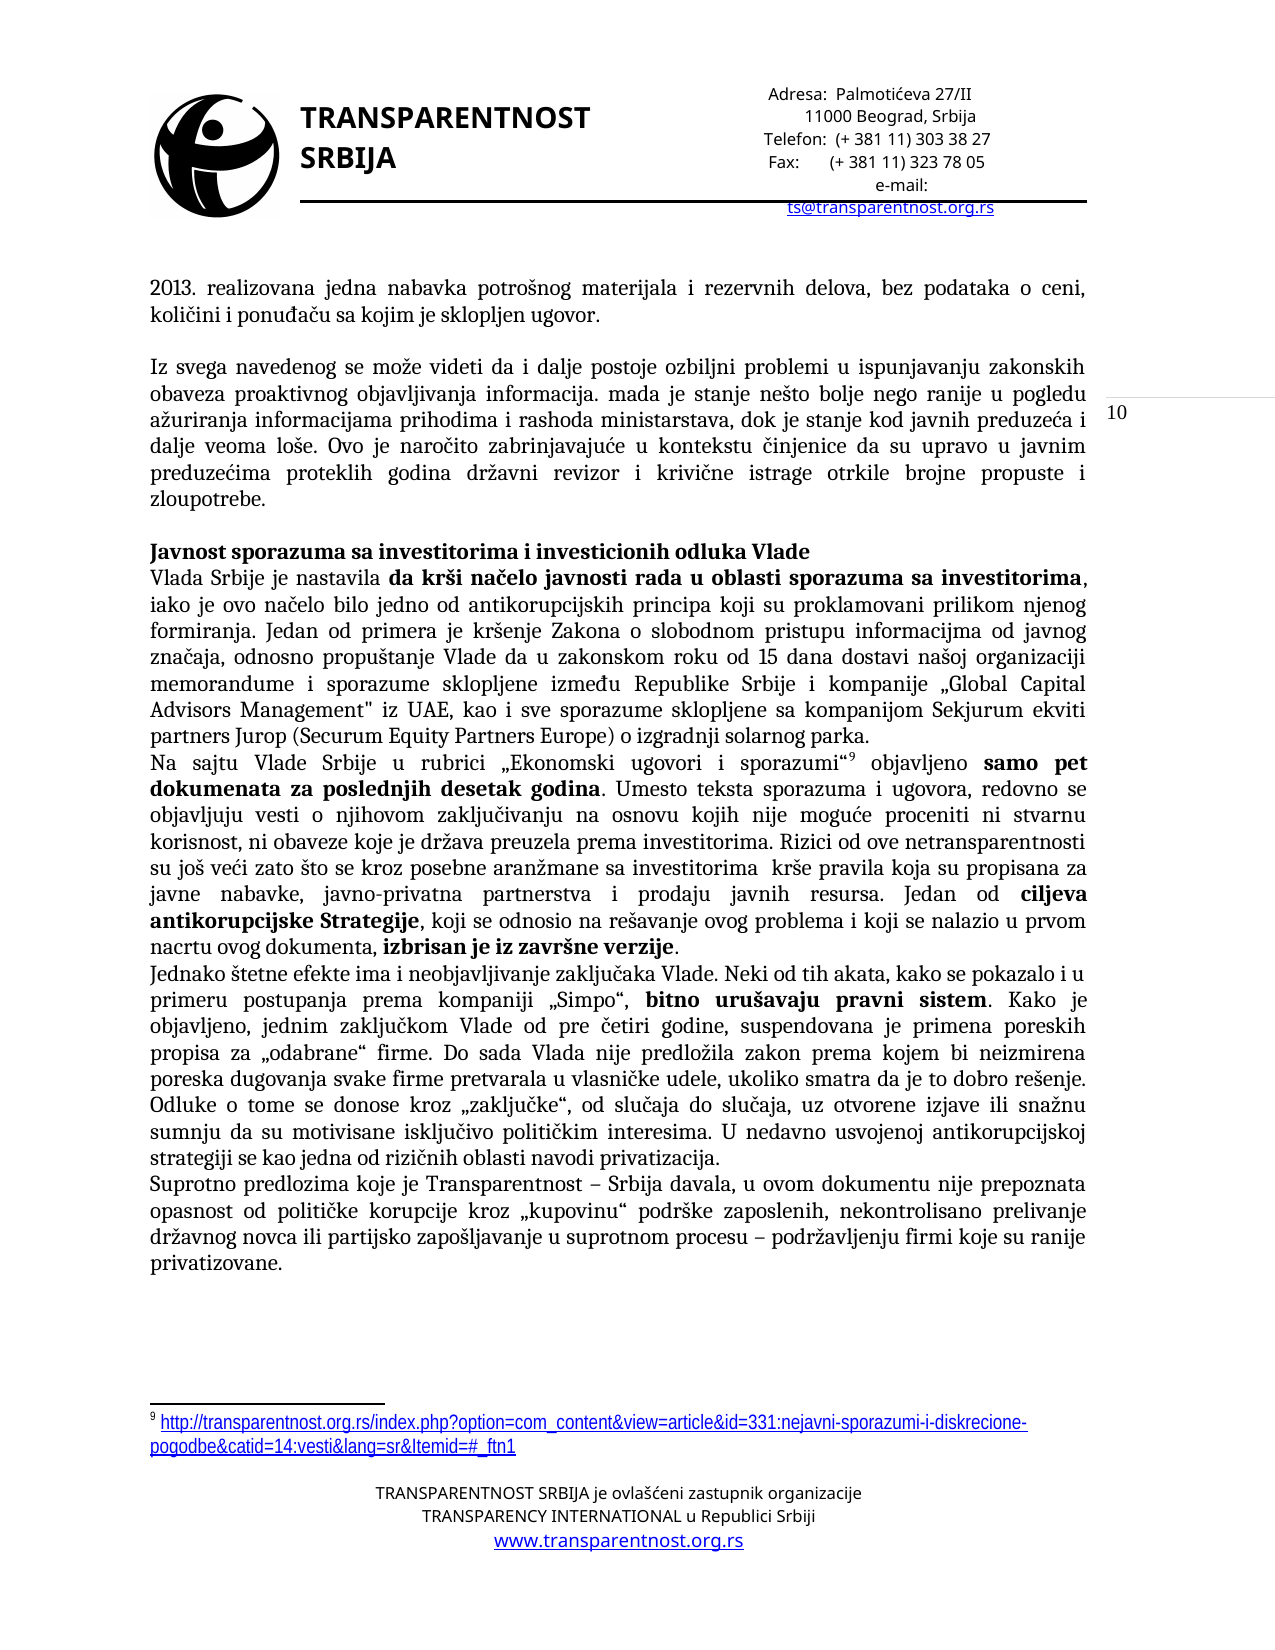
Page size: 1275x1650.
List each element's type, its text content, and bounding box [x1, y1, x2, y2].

text Javnost sporazuma sa investitorima i investicionih odluka Vlade [150, 539, 1087, 565]
text Na sajtu Vlade Srbije u rubrici „Ekonomski ugovori i sporazumi“ objavljeno samo pet dokumenata za poslednjih desetak godina. Umesto teksta sporazuma i ugovora, redovno se objavljuju vesti o njihovom zaključivanju na osnovu kojih nije moguće proceniti ni stvarnu korisnost, ni obaveze koje je država preuzela prema investitorima. Rizici od ove netransparentnosti su još veći zato što se kroz posebne aranžmane sa investitorima krše pravila koja su propisana za javne nabavke, javno-privatna partnerstva i prodaju javnih resursa. Jedan od ciljeva antikorupcijske Strategije, koji se odnosio na rešavanje ovog problema i koji se nalazio u prvom nacrtu ovog dokumenta, izbrisan je iz završne verzije. [150, 749, 1087, 960]
text Jednako štetne efekte ima i neobjavljivanje zaključaka Vlade. Neki od tih akata, kako se pokazalo i u primeru postupanja prema kompaniji „Simpo“, bitno urušavaju pravni sistem. Kako je objavljeno, jednim zaključkom Vlade od pre četiri godine, suspendovana je primena poreskih propisa za „odabrane“ firme. Do sada Vlada nije predložila zakon prema kojem bi neizmirena poreska dugovanja svake firme pretvarala u vlasničke udele, ukoliko smatra da je to dobro rešenje. Odluke o tome se donose kroz „zaključke“, od slučaja do slučaja, uz otvorene izjave ili snažnu sumnju da su motivisane isključivo političkim interesima. U nedavno usvojenoj antikorupcijskoj strategiji se kao jedna od rizičnih oblasti navodi privatizacija. [150, 960, 1087, 1171]
text Iz svega navedenog se može videti da i dalje postoje ozbiljni problemi u ispunjavanju zakonskih obaveza proaktivnog objavljivanja informacija. mada je stanje nešto bolje nego ranije u pogledu ažuriranja informacijama prihodima i rashoda ministarstava, dok je stanje kod javnih preduzeća i dalje veoma loše. Ovo je naročito zabrinjavajuće u kontekstu činjenice da su upravo u javnim preduzećima proteklih godina državni revizor i krivične istrage otrkile brojne propuste i zloupotrebe. [150, 354, 1087, 512]
text Vlada Srbije je nastavila da krši načelo javnosti rada u oblasti sporazuma sa investitorima, iako je ovo načelo bilo jedno od antikorupcijskih principa koji su proklamovani prilikom njenog formiranja. Jedan od primera je kršenje Zakona o slobodnom pristupu informacijma od javnog značaja, odnosno propuštanje Vlade da u zakonskom roku od 15 dana dostavi našoj organizaciji memorandume i sporazume sklopljene između Republike Srbije i kompanije „Global Capital Advisors Management" iz UAE, kao i sve sporazume sklopljene sa kompanijom Sekjurum ekviti partners Jurop (Securum Equity Partners Europe) o izgradnji solarnog parka. [150, 565, 1087, 749]
picture [150, 92, 282, 220]
text Suprotno predlozima koje je Transparentnost – Srbija davala, u ovom dokumentu nije prepoznata opasnost od političke korupcije kroz „kupovinu“ podrške zaposlenih, nekontrolisano prelivanje državnog novca ili partijsko zapošljavanje u suprotnom procesu – podržavljenju firmi koje su ranije privatizovane. [150, 1171, 1087, 1277]
